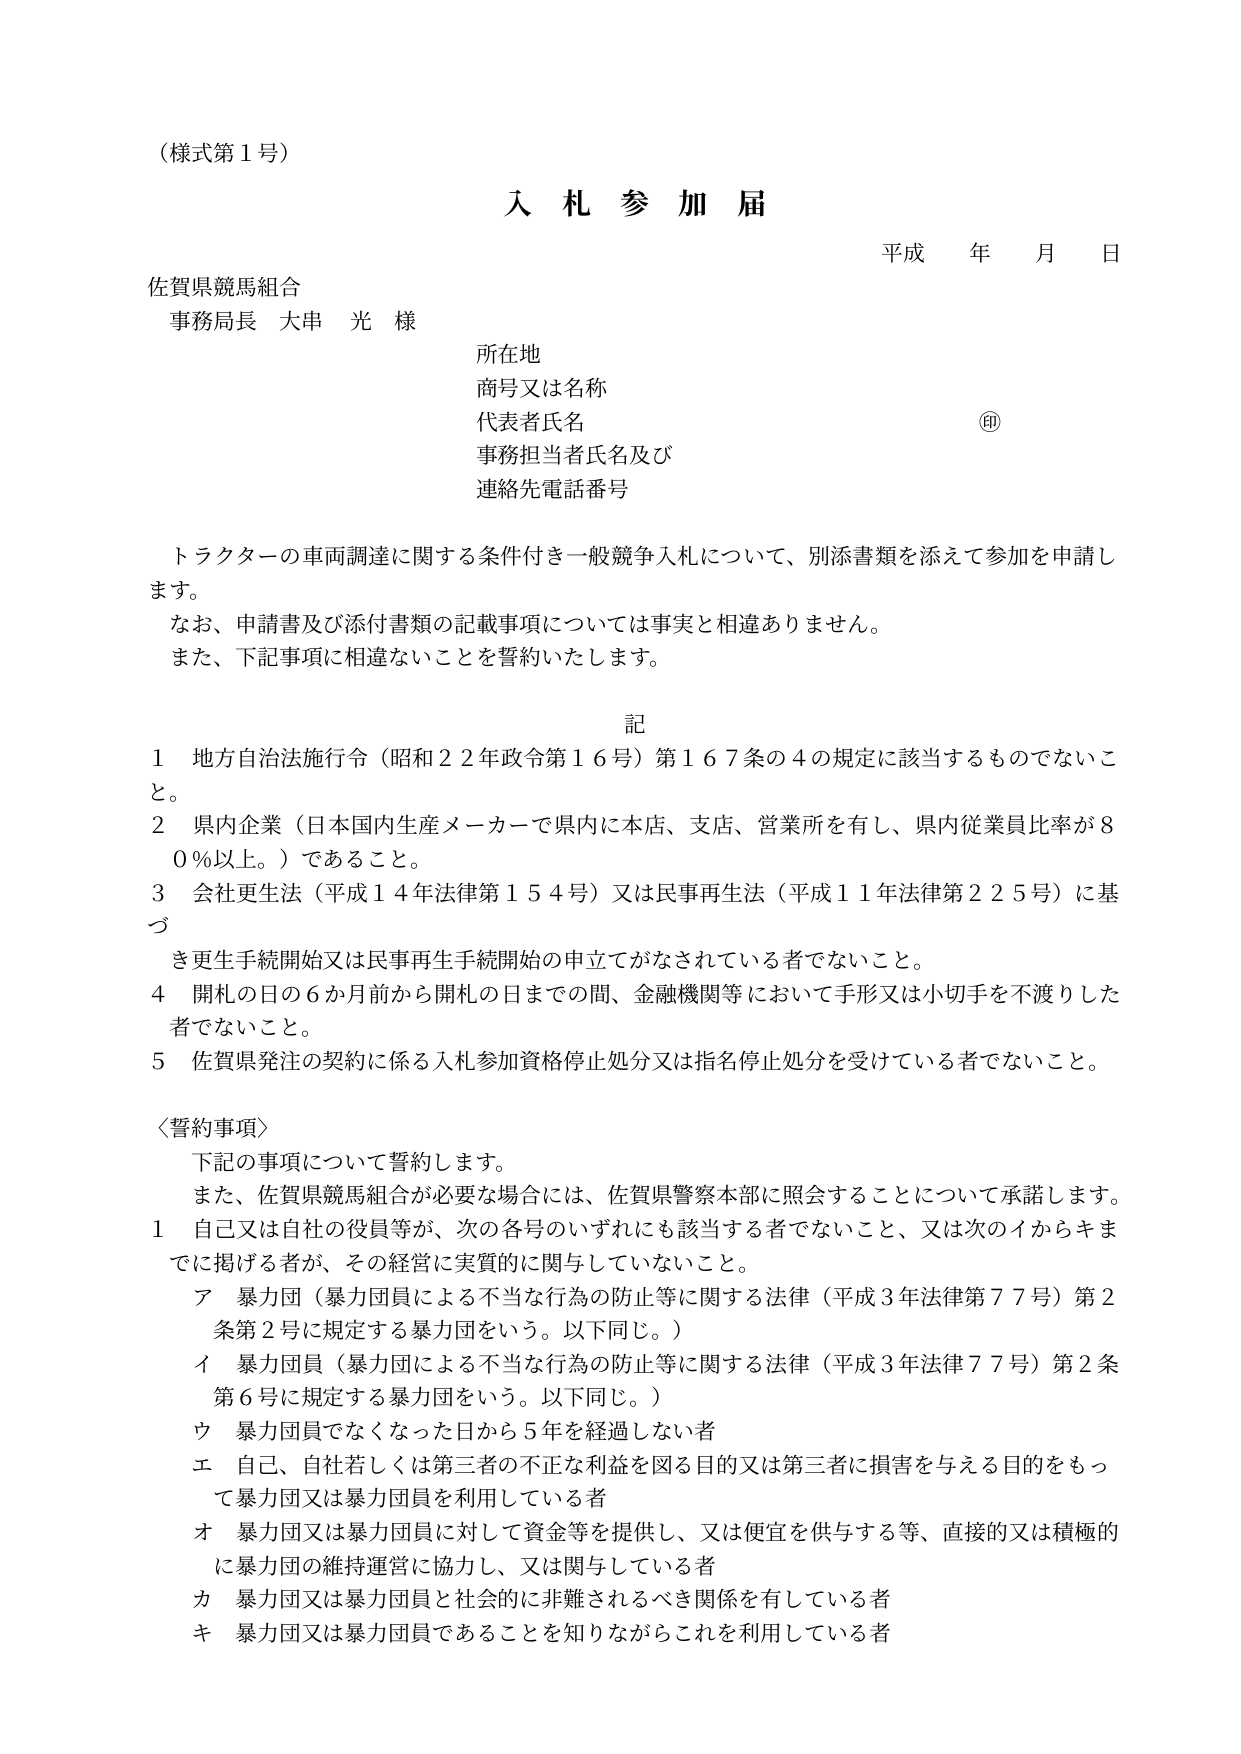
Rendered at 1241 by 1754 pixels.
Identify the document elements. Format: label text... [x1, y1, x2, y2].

text 代表者氏名 ㊞ [148, 404, 1122, 437]
text １ 自己又は自社の役員等が、次の各号のいずれにも該当する者でないこと、又は次のイからキまでに掲げる者が、その経営に実質的に関与していないこと。 [148, 1211, 1122, 1279]
text （様式第１号） [148, 135, 1122, 168]
text エ 自己、自社若しくは第三者の不正な利益を図る目的又は第三者に損害を与える目的をもっ [148, 1447, 1122, 1481]
text ３ 会社更生法（平成１４年法律第１５４号）又は民事再生法（平成１１年法律第２２５号）に基づ [148, 875, 1122, 942]
text 下記の事項について誓約します。 [148, 1144, 1122, 1178]
text キ 暴力団又は暴力団員であることを知りながらこれを利用している者 [148, 1615, 1122, 1649]
text 佐賀県競馬組合 [148, 269, 1122, 303]
text て暴力団又は暴力団員を利用している者 [148, 1481, 1122, 1514]
text １ 地方自治法施行令（昭和２２年政令第１６号）第１６７条の４の規定に該当するものでないこと。 [148, 740, 1122, 808]
text 所在地 [148, 337, 1122, 370]
text オ 暴力団又は暴力団員に対して資金等を提供し、又は便宜を供与する等、直接的又は積極的に暴力団の維持運営に協力し、又は関与している者 [148, 1514, 1122, 1581]
text ４ 開札の日の６か月前から開札の日までの間、金融機関等において手形又は小切手を不渡りした者でないこと。 [148, 976, 1122, 1043]
text ウ 暴力団員でなくなった日から５年を経過しない者 [148, 1413, 1122, 1447]
text ２ 県内企業（日本国内生産メーカーで県内に本店、支店、営業所を有し、県内従業員比率が８０％以上。）であること。 [148, 808, 1122, 875]
text 事務局長 大串 光 様 [148, 303, 1122, 337]
text 平成 年 月 日 [148, 236, 1122, 269]
text なお、申請書及び添付書類の記載事項については事実と相違ありません。 [148, 606, 1122, 639]
text き更生手続開始又は民事再生手続開始の申立てがなされている者でないこと。 [148, 942, 1122, 976]
text ５ 佐賀県発注の契約に係る入札参加資格停止処分又は指名停止処分を受けている者でないこと。 [148, 1043, 1122, 1077]
text 商号又は名称 [148, 370, 1122, 404]
text また、下記事項に相違ないことを誓約いたします。 [148, 639, 1122, 673]
text ア 暴力団（暴力団員による不当な行為の防止等に関する法律（平成３年法律第７７号）第２条第２号に規定する暴力団をいう。以下同じ。） [148, 1279, 1122, 1346]
text イ 暴力団員（暴力団による不当な行為の防止等に関する法律（平成３年法律７７号）第２条第６号に規定する暴力団をいう。以下同じ。） [148, 1346, 1122, 1413]
text 連絡先電話番号 [148, 471, 1122, 505]
text 記 [148, 707, 1122, 740]
text カ 暴力団又は暴力団員と社会的に非難されるべき関係を有している者 [148, 1581, 1122, 1615]
text 事務担当者氏名及び [148, 437, 1122, 471]
text また、佐賀県競馬組合が必要な場合には、佐賀県警察本部に照会することについて承諾します。 [148, 1178, 1122, 1211]
text 〈誓約事項〉 [148, 1110, 1122, 1144]
text 入 札 参 加 届 [148, 168, 1122, 236]
text トラクターの車両調達に関する条件付き一般競争入札について、別添書類を添えて参加を申請します。 [148, 538, 1122, 606]
